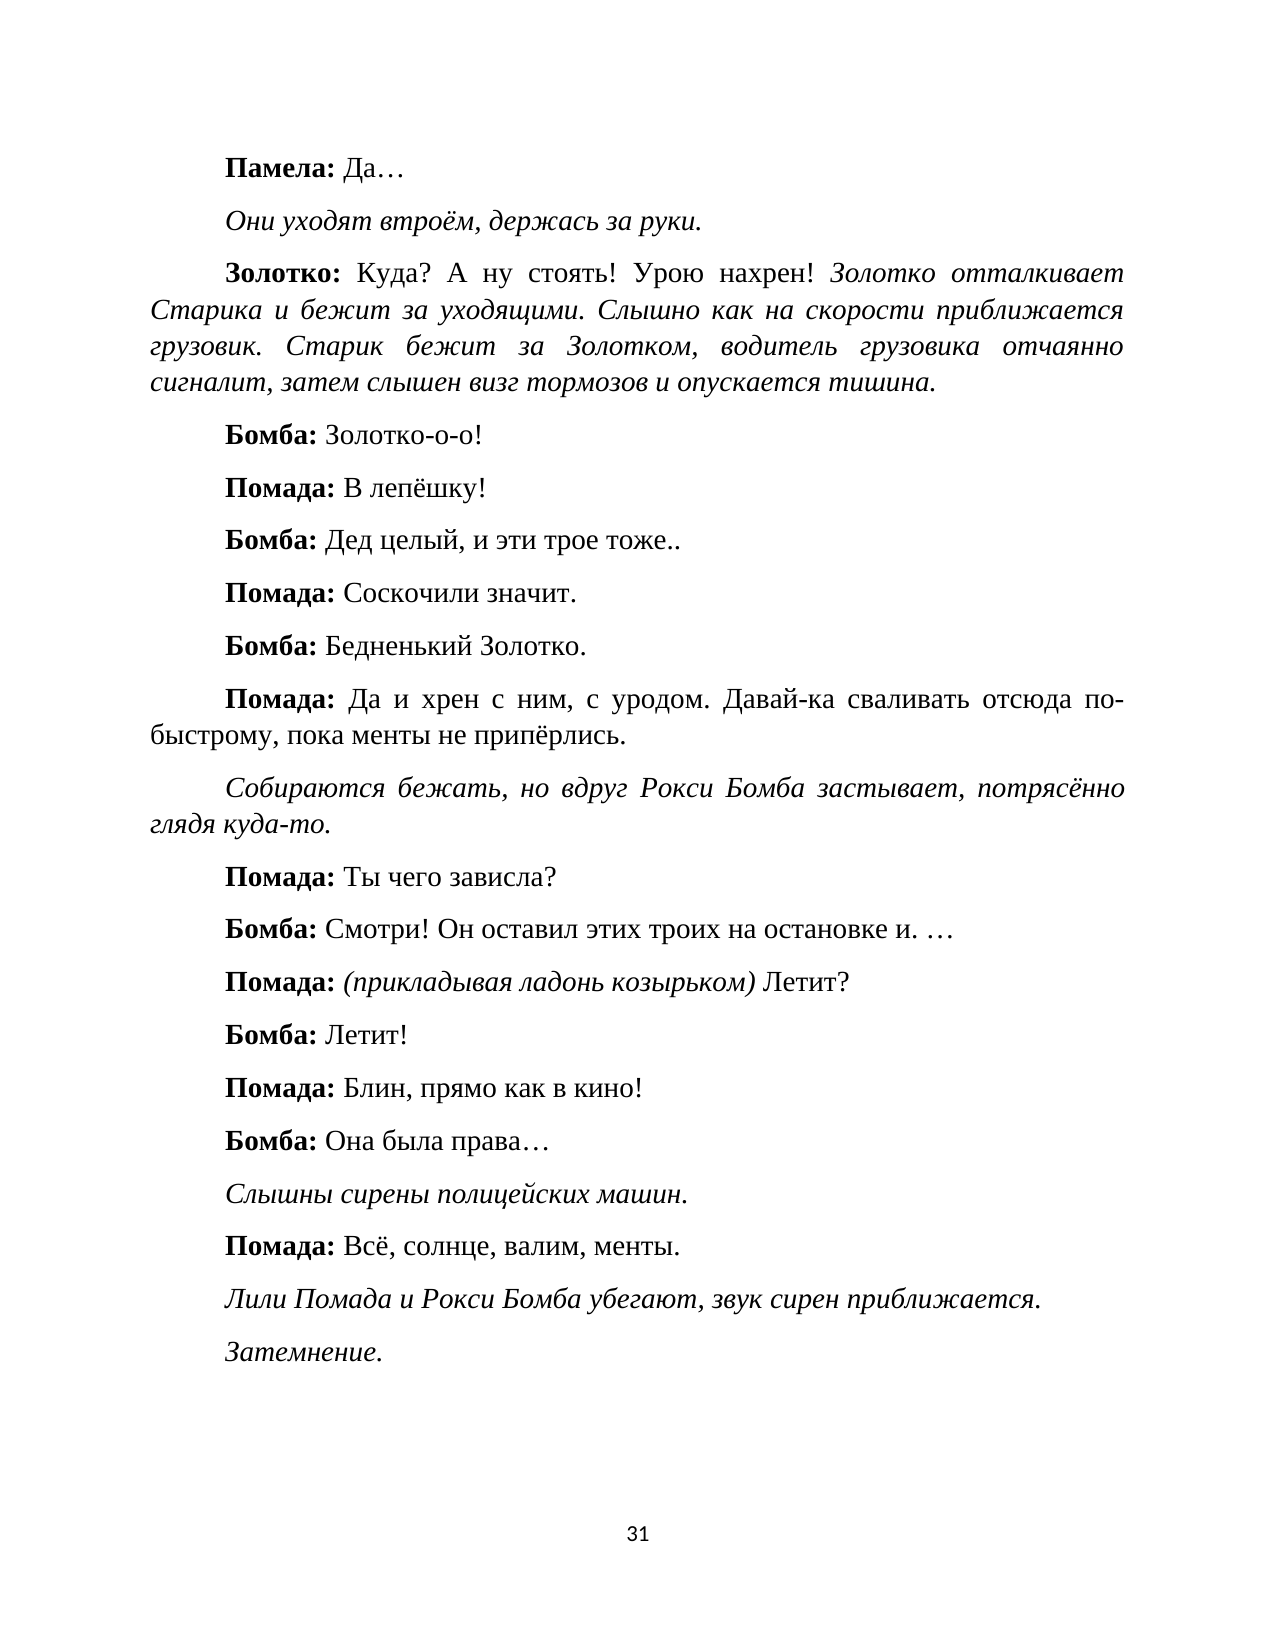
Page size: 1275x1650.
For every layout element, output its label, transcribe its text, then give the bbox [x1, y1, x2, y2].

text Помада: Блин, прямо как в кино! [150, 1070, 1125, 1104]
text Они уходят втроём, держась за руки. [150, 203, 1125, 236]
text Помада: Соскочили значит. [150, 575, 1125, 609]
text Бомба: Смотри! Он оставил этих троих на остановке и. … [150, 912, 1125, 945]
text Помада: Всё, солнце, валим, менты. [150, 1228, 1125, 1262]
text Собираются бежать, но вдруг Рокси Бомба застывает, потрясённо глядя куда-то. [150, 770, 1125, 839]
text Золотко: Куда? А ну стоять! Урою нахрен! Золотко отталкивает Старика и бежит за уходящими. Слышно как на скорости приближается грузовик. Старик бежит за Золотком, водитель грузовика отчаянно сигналит, затем слышен визг тормозов и опускается тишина. [150, 256, 1125, 398]
text Бомба: Летит! [150, 1017, 1125, 1051]
text Бомба: Золотко-о-о! [150, 417, 1125, 450]
text Бомба: Бедненький Золотко. [150, 628, 1125, 662]
text Лили Помада и Рокси Бомба убегают, звук сирен приближается. [150, 1281, 1125, 1315]
text Слышны сирены полицейских машин. [150, 1176, 1125, 1209]
text Бомба: Дед целый, и эти трое тоже.. [150, 522, 1125, 556]
text Помада: В лепёшку! [150, 470, 1125, 503]
text Помада: Ты чего зависла? [150, 859, 1125, 892]
text Памела: Да… [150, 150, 1125, 183]
text Помада: Да и хрен с ним, с уродом. Давай-ка сваливать отсюда по-быстрому, пока менты не припёрлись. [150, 681, 1125, 751]
text Бомба: Она была права… [150, 1123, 1125, 1156]
text Затемнение. [150, 1334, 1125, 1368]
text Помада: (прикладывая ладонь козырьком) Летит? [150, 964, 1125, 998]
